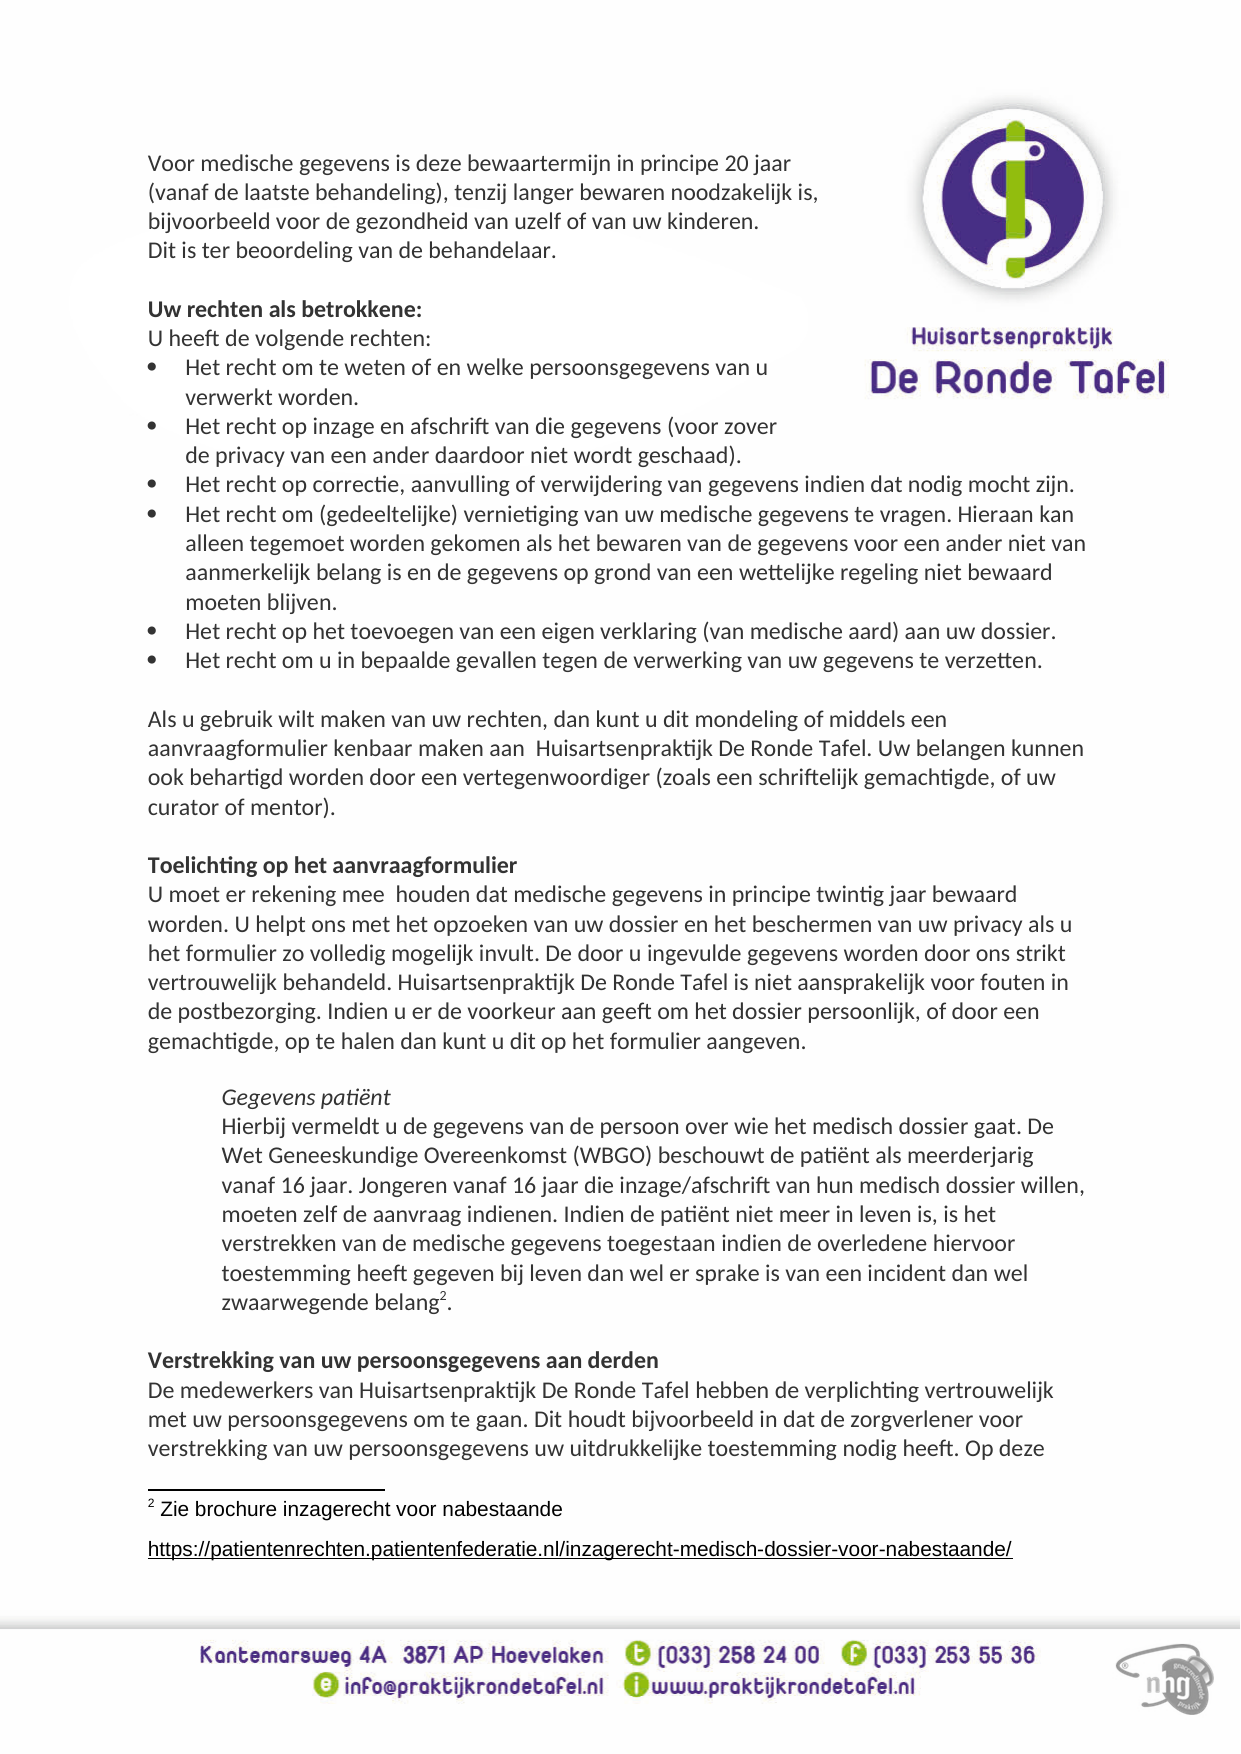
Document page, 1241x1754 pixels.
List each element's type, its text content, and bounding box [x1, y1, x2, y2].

text Verstrekking van uw persoonsgegevens aan derden [148, 1346, 1093, 1375]
list Het recht op correctie, aanvulling of verwijdering van gegevens indien dat nodig mocht zijn. [148, 469, 1093, 499]
list Het recht op het toevoegen van een eigen verklaring (van medische aard) aan uw dossier. [148, 616, 1093, 645]
text U moet er rekening mee houden dat medische gegevens in principe twintig jaar bewaard worden. U helpt ons met het opzoeken van uw dossier en het beschermen van uw privacy als u het formulier zo volledig mogelijk invult. De door u ingevulde gegevens worden door ons strikt vertrouwelijk behandeld. Huisartsenpraktijk De Ronde Tafel is niet aansprakelijk voor fouten in de postbezorging. Indien u er de voorkeur aan geeft om het dossier persoonlijk, of door een gemachtigde, op te halen dan kunt u dit op het formulier aangeven. [148, 879, 1093, 1082]
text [148, 1375, 1093, 1463]
picture [0, 0, 1241, 1754]
list Het recht op inzage en afschrift van die gegevens (voor zover de privacy van een ander daardoor niet wordt geschaad). [148, 411, 1093, 469]
text Als u gebruik wilt maken van uw rechten, dan kunt u dit mondeling of middels een aanvraagformulier kenbaar maken aan Huisartsenpraktijk De Ronde Tafel. Uw belangen kunnen ook behartigd worden door een vertegenwoordiger (zoals een schriftelijk gemachtigde, of uw curator of mentor). [148, 704, 1093, 821]
text Toelichting op het aanvraagformulier [148, 850, 1093, 879]
text U heeft de volgende rechten: [148, 323, 1093, 352]
list Het recht om u in bepaalde gevallen tegen de verwerking van uw gegevens te verzetten. [148, 645, 1093, 674]
text Voor medische gegevens is deze bewaartermijn in principe 20 jaar (vanaf de laatste behandeling), tenzij langer bewaren noodzakelijk is, bijvoorbeeld voor de gezondheid van uzelf of van uw kinderen. Dit is ter beoordeling van de behandelaar. [148, 148, 1093, 265]
text Hierbij vermeldt u de gegevens van de persoon over wie het medisch dossier gaat. De Wet Geneeskundige Overeenkomst (WBGO) beschouwt de patiënt als meerderjarig vanaf 16 jaar. Jongeren vanaf 16 jaar die inzage/afschrift van hun medisch dossier willen, moeten zelf de aanvraag indienen. Indien de patiënt niet meer in leven is, is het verstrekken van de medische gegevens toegestaan indien de overledene hiervoor toestemming heeft gegeven bij leven dan wel er sprake is van een incident dan wel zwaarwegende belang. [221, 1111, 1093, 1316]
text Uw rechten als betrokkene: [148, 294, 1093, 323]
list Het recht om te weten of en welke persoonsgegevens van u verwerkt worden. [148, 352, 1093, 411]
list Het recht om (gedeeltelijke) vernietiging van uw medische gegevens te vragen. Hieraan kan alleen tegemoet worden gekomen als het bewaren van de gegevens voor een ander niet van aanmerkelijk belang is en de gegevens op grond van een wettelijke regeling niet bewaard moeten blijven. [148, 499, 1093, 616]
text Gegevens patiënt [148, 1082, 1093, 1111]
